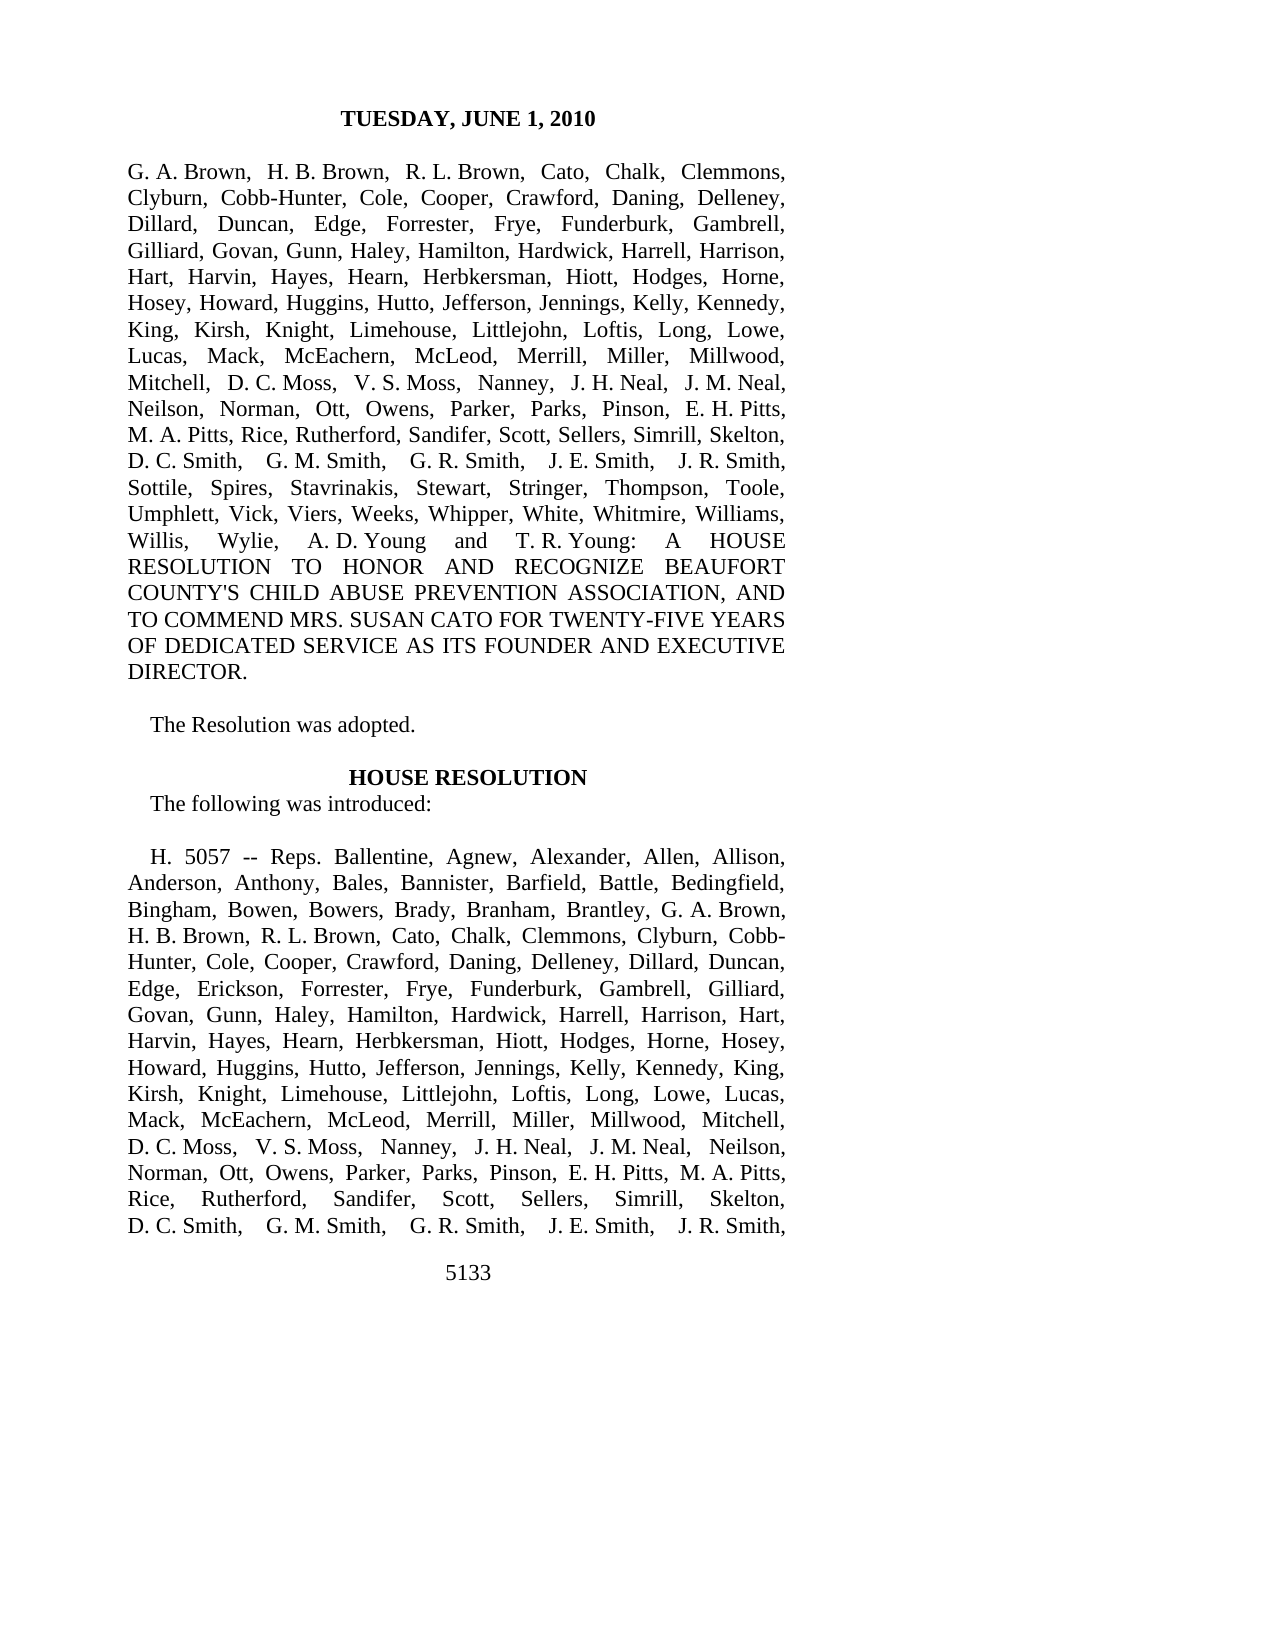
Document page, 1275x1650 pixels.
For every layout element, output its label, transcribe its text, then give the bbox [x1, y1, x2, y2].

text HOUSE RESOLUTION [127, 764, 786, 790]
text The following was introduced: [127, 790, 786, 817]
text The Resolution was adopted. [127, 711, 786, 737]
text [127, 843, 786, 1238]
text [127, 158, 786, 685]
